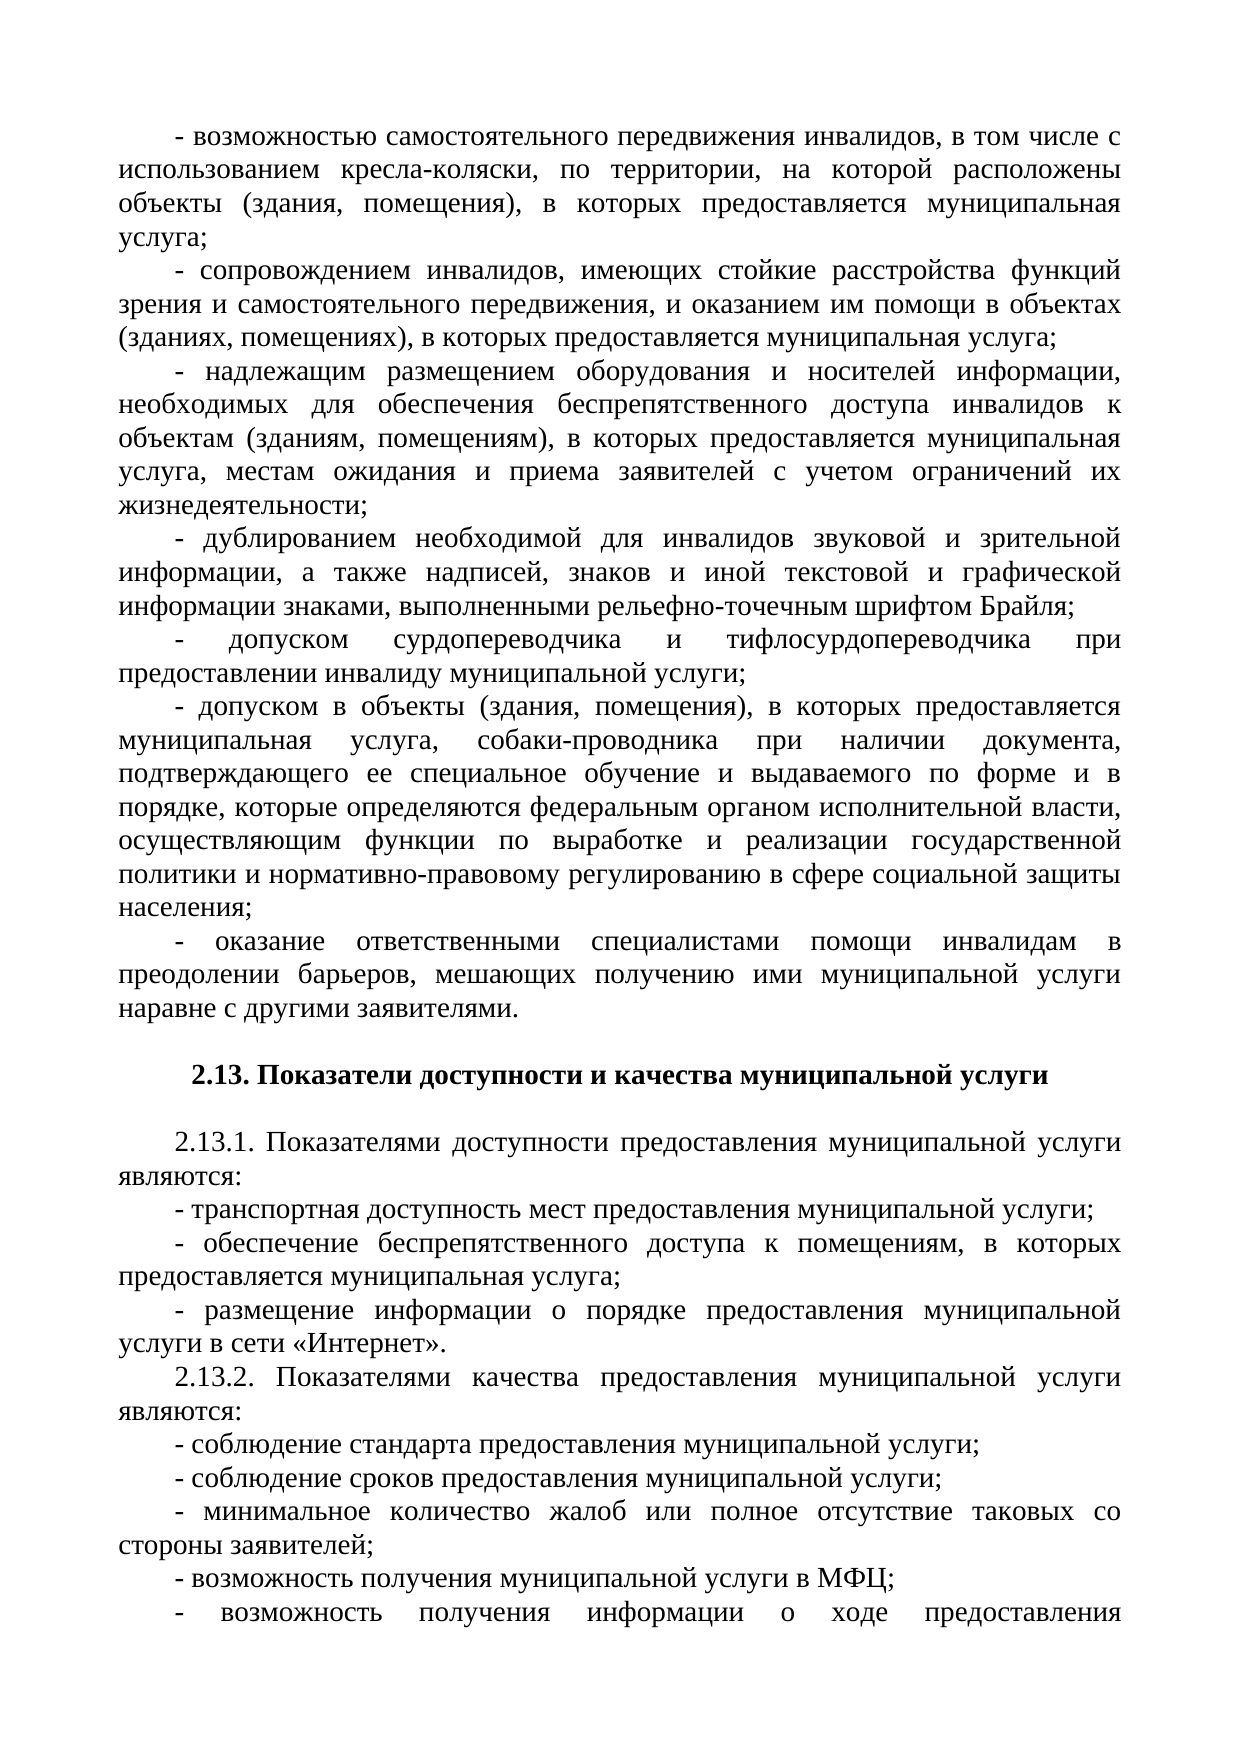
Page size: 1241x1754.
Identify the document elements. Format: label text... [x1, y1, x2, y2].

text - возможностью самостоятельного передвижения инвалидов, в том числе с использованием кресла-коляски, по территории, на которой расположены объекты (здания, помещения), в которых предоставляется муниципальная услуга; [118, 118, 1122, 252]
text - соблюдение сроков предоставления муниципальной услуги; [118, 1460, 1122, 1493]
text - допуском сурдопереводчика и тифлосурдопереводчика при предоставлении инвалиду муниципальной услуги; [118, 621, 1122, 688]
text - возможность получения муниципальной услуги в МФЦ; [118, 1560, 1122, 1594]
text - допуском в объекты (здания, помещения), в которых предоставляется муниципальная услуга, собаки-проводника при наличии документа, подтверждающего ее специальное обучение и выдаваемого по форме и в порядке, которые определяются федеральным органом исполнительной власти, осуществляющим функции по выработке и реализации государственной политики и нормативно-правовому регулированию в сфере социальной защиты населения; [118, 688, 1122, 923]
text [118, 1594, 1122, 1627]
text - обеспечение беспрепятственного доступа к помещениям, в которых предоставляется муниципальная услуга; [118, 1225, 1122, 1292]
text - надлежащим размещением оборудования и носителей информации, необходимых для обеспечения беспрепятственного доступа инвалидов к объектам (зданиям, помещениям), в которых предоставляется муниципальная услуга, местам ожидания и приема заявителей с учетом ограничений их жизнедеятельности; [118, 353, 1122, 521]
text - соблюдение стандарта предоставления муниципальной услуги; [118, 1426, 1122, 1460]
text - транспортная доступность мест предоставления муниципальной услуги; [118, 1191, 1122, 1225]
text - сопровождением инвалидов, имеющих стойкие расстройства функций зрения и самостоятельного передвижения, и оказанием им помощи в объектах (зданиях, помещениях), в которых предоставляется муниципальная услуга; [118, 252, 1122, 353]
text - оказание ответственными специалистами помощи инвалидам в преодолении барьеров, мешающих получению ими муниципальной услуги наравне с другими заявителями. [118, 923, 1122, 1024]
text - дублированием необходимой для инвалидов звуковой и зрительной информации, а также надписей, знаков и иной текстовой и графической информации знаками, выполненными рельефно-точечным шрифтом Брайля; [118, 521, 1122, 621]
text - размещение информации о порядке предоставления муниципальной услуги в сети «Интернет». [118, 1292, 1122, 1359]
text 2.13.1. Показателями доступности предоставления муниципальной услуги являются: [118, 1124, 1122, 1191]
title 2.13. Показатели доступности и качества муниципальной услуги [118, 1057, 1122, 1091]
text 2.13.2. Показателями качества предоставления муниципальной услуги являются: [118, 1359, 1122, 1426]
text - минимальное количество жалоб или полное отсутствие таковых со стороны заявителей; [118, 1493, 1122, 1560]
